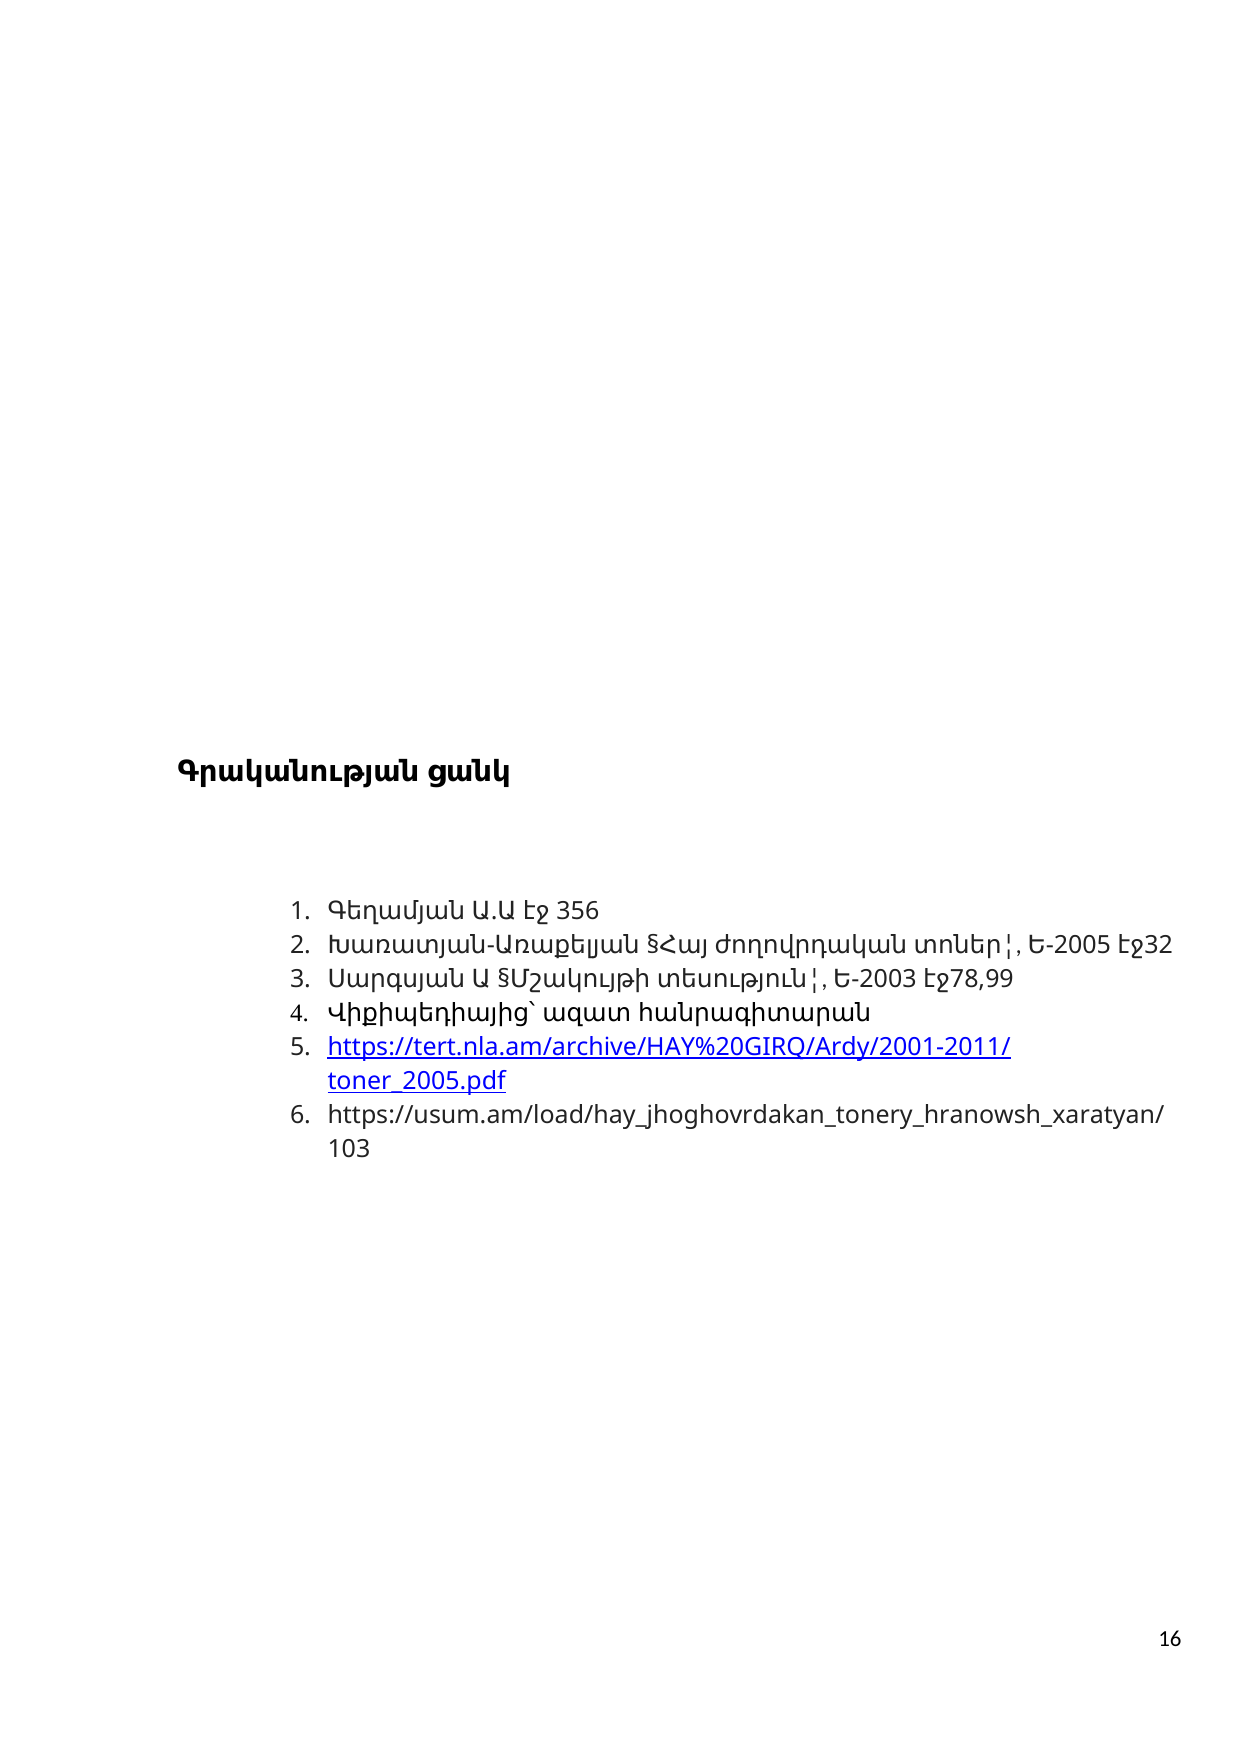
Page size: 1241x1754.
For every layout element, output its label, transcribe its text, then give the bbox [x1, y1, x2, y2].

subtitle Գրականության ցանկ [177, 751, 1181, 790]
list Խառատյան-Առաքելյան §Հայ ժողովրդական տոներ¦, Ե-2005 էջ32 [290, 926, 1181, 961]
list Սարգսյան Ա §Մշակույթի տեսություն¦, Ե-2003 էջ78,99 [290, 961, 1181, 994]
list Գեղամյան Ա.Ա էջ 356 [290, 892, 1181, 926]
list https://usum.am/load/hay_jhoghovrdakan_tonery_hranowsh_xaratyan/103 [290, 1097, 1181, 1165]
list Վիքիպեդիայից՝ ազատ հանրագիտարան [290, 994, 1181, 1029]
list https://tert.nla.am/archive/HAY%20GIRQ/Ardy/2001-2011/toner_2005.pdf [290, 1029, 1181, 1097]
